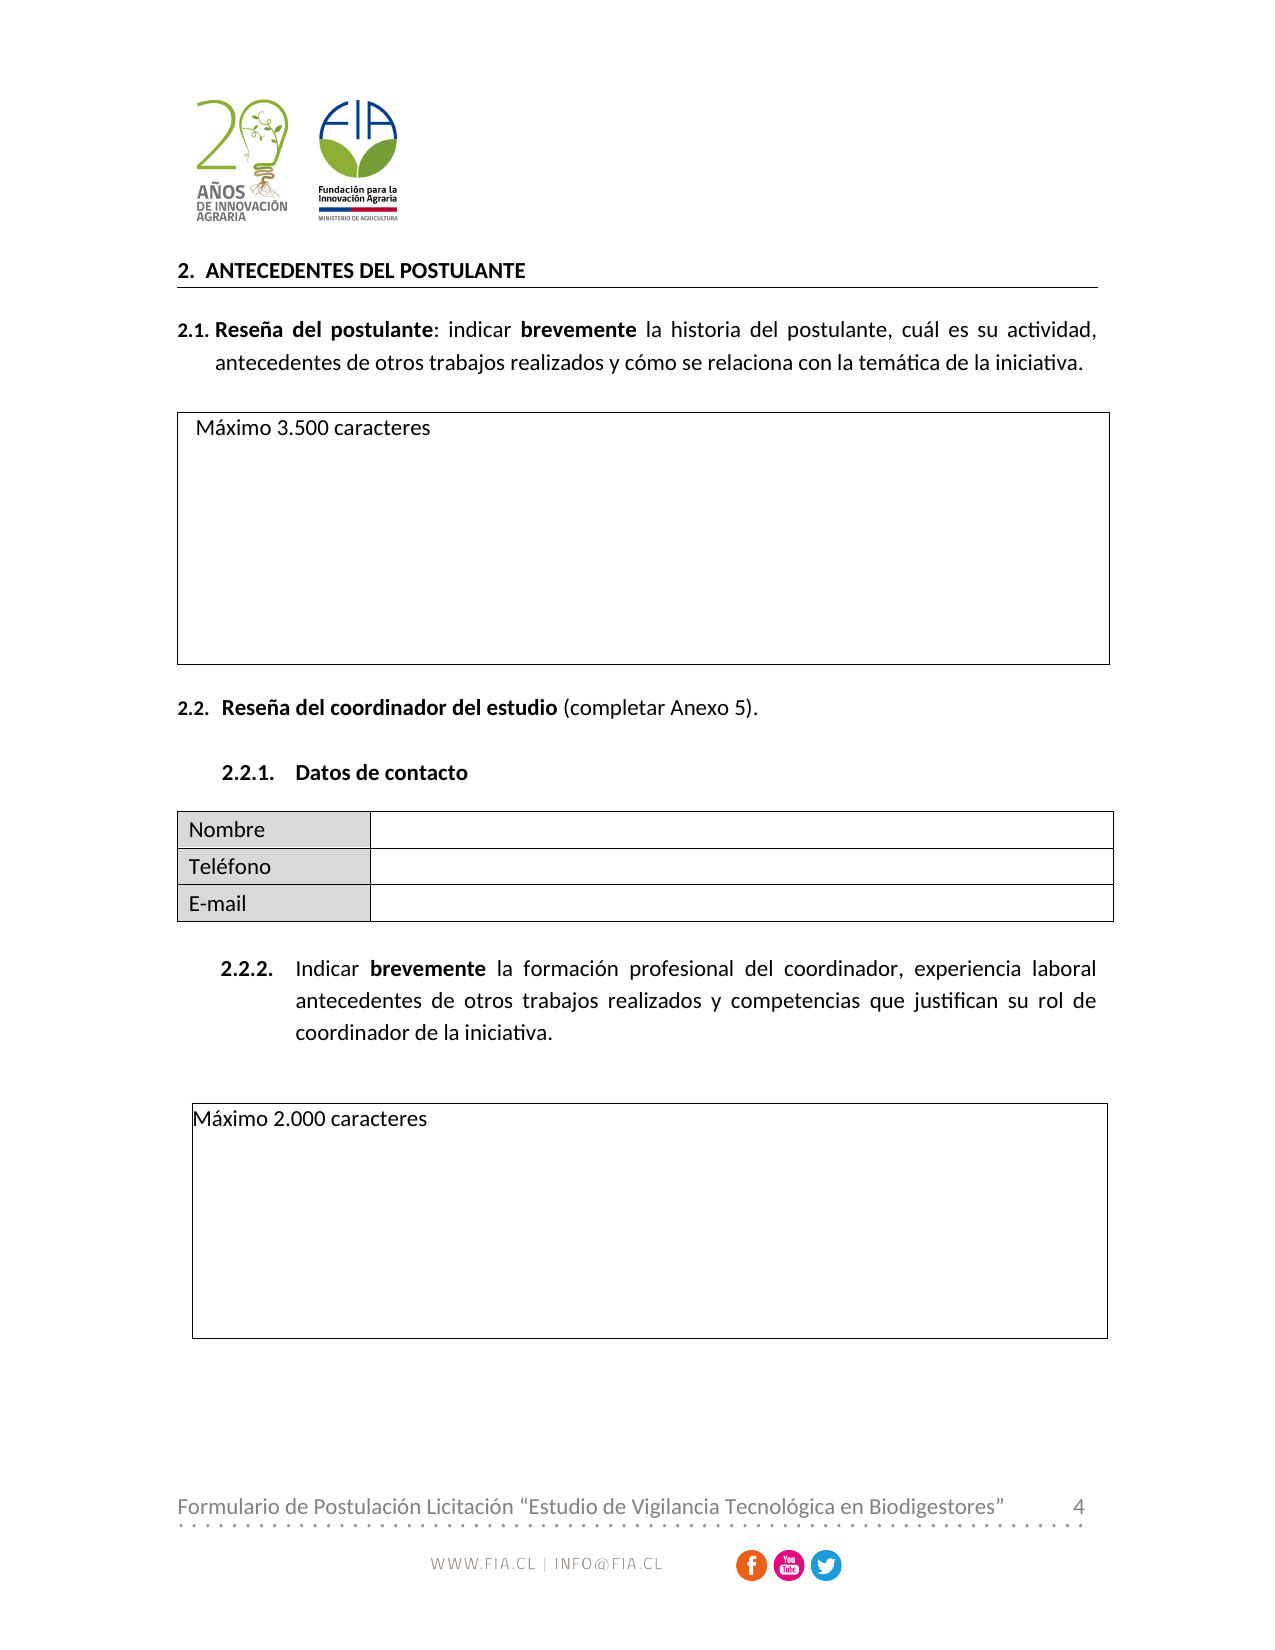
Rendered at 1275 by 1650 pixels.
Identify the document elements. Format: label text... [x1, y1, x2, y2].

table_cell E-mail [178, 885, 370, 921]
table_header Máximo 3.500 caracteres [178, 413, 1109, 664]
list Reseña del coordinador del estudio (completar Anexo 5). [177, 693, 1098, 721]
table_header Nombre [178, 812, 370, 847]
list Reseña del postulante: indicar brevemente la historia del postulante, cuál es su actividad, antecedentes de otros trabajos realizados y cómo se relaciona con la temática de la iniciativa. [177, 316, 1098, 376]
subtitle 2. ANTECEDENTES DEL POSTULANTE [177, 256, 1098, 287]
table_cell [371, 885, 1113, 921]
table_header [371, 812, 1113, 847]
table_cell [371, 849, 1113, 884]
picture [177, 73, 417, 229]
table_cell Teléfono [178, 849, 370, 884]
table_header Máximo 2.000 caracteres [193, 1104, 1107, 1338]
picture [179, 1524, 1093, 1583]
list Datos de contacto [222, 758, 1098, 786]
list Indicar brevemente la formación profesional del coordinador, experiencia laboral antecedentes de otros trabajos realizados y competencias que justifican su rol de coordinador de la iniciativa. [220, 954, 1098, 1046]
